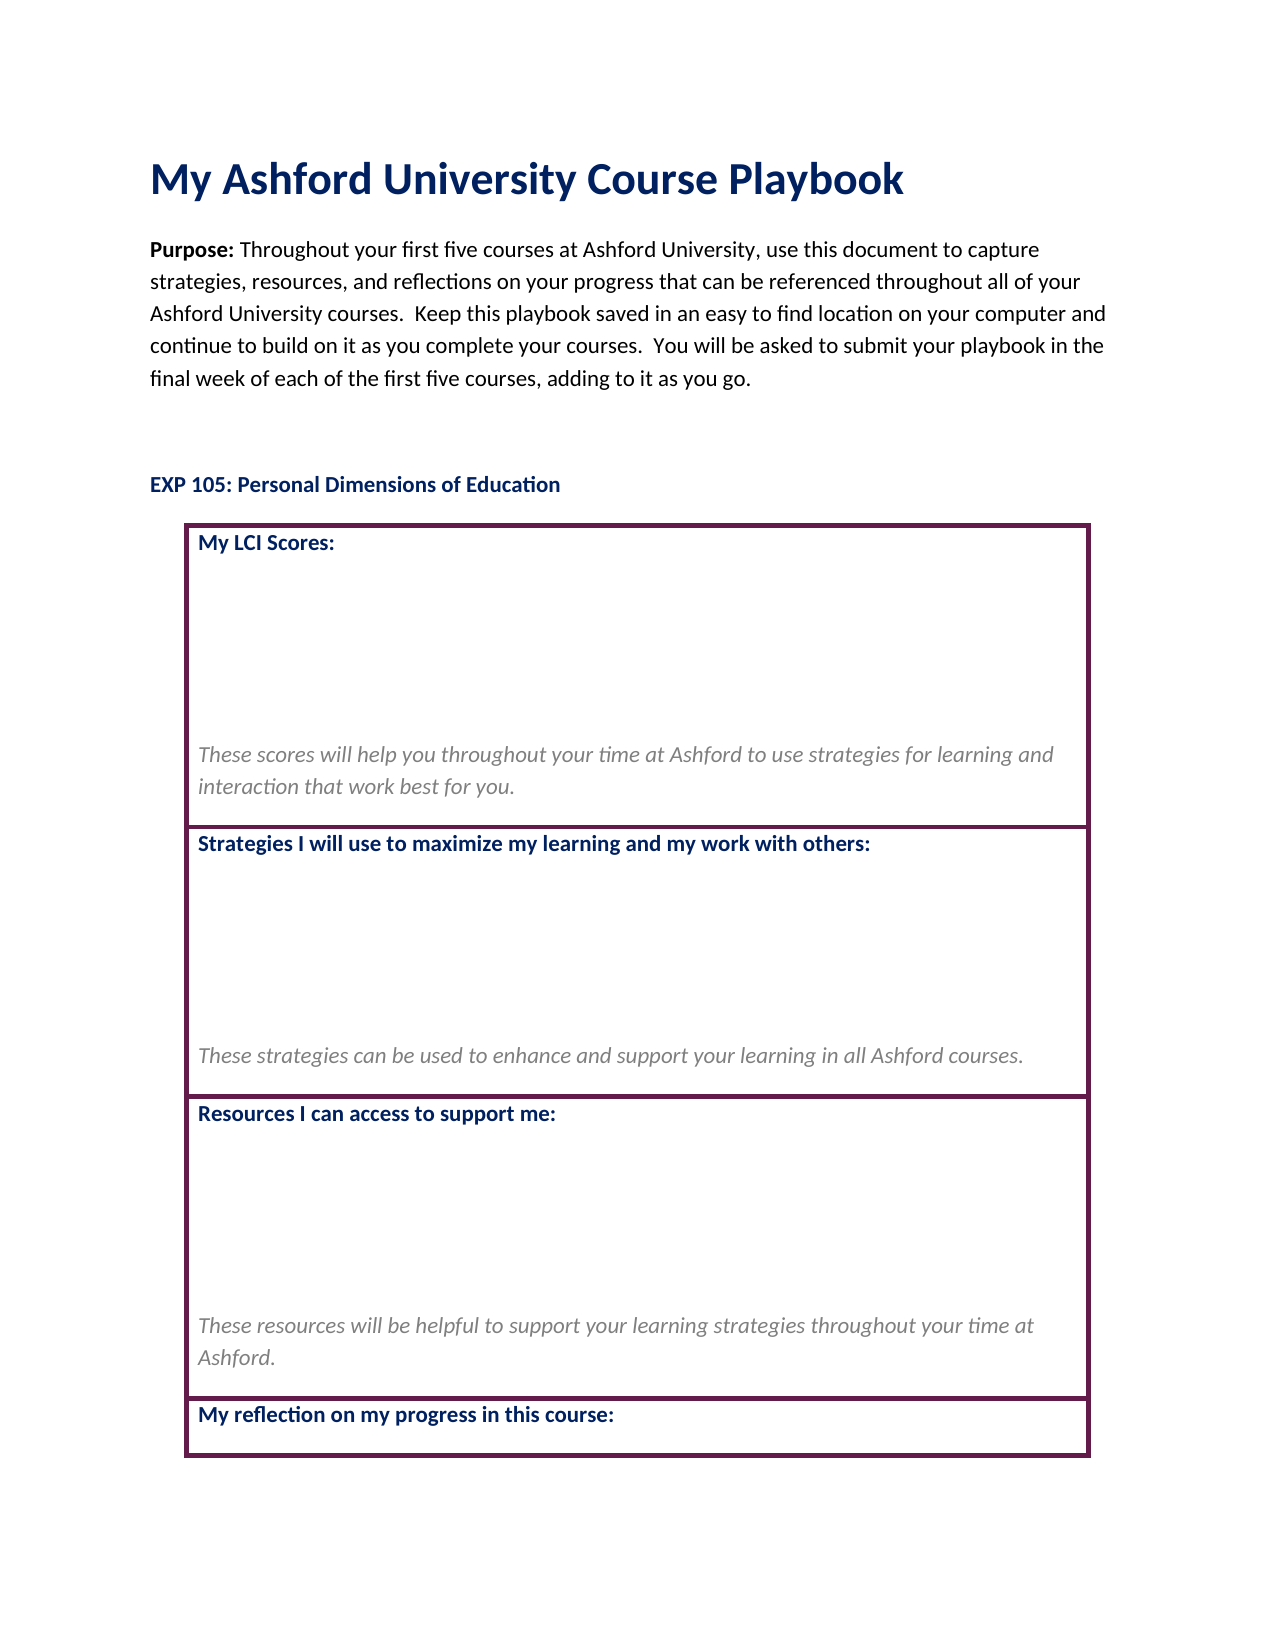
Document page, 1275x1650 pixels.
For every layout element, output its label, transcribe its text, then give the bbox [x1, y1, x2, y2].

text EXP 105: Personal Dimensions of Education [150, 470, 1125, 498]
table_cell Resources I can access to support me: These resources will be helpful to support your learning strategies throughout your time at Ashford. [189, 1099, 1086, 1396]
text My Ashford University Course Playbook [150, 150, 1125, 206]
text Purpose: Throughout your first five courses at Ashford University, use this document to capture strategies, resources, and reflections on your progress that can be referenced throughout all of your Ashford University courses. Keep this playbook saved in an easy to find location on your computer and continue to build on it as you complete your courses. You will be asked to submit your playbook in the final week of each of the first five courses, adding to it as you go. [150, 235, 1125, 392]
table_cell Strategies I will use to maximize my learning and my work with others: These strategies can be used to enhance and support your learning in all Ashford courses. [189, 829, 1086, 1094]
table_header My LCI Scores: These scores will help you throughout your time at Ashford to use strategies for learning and interaction that work best for you. [189, 528, 1086, 824]
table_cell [189, 1401, 1086, 1453]
